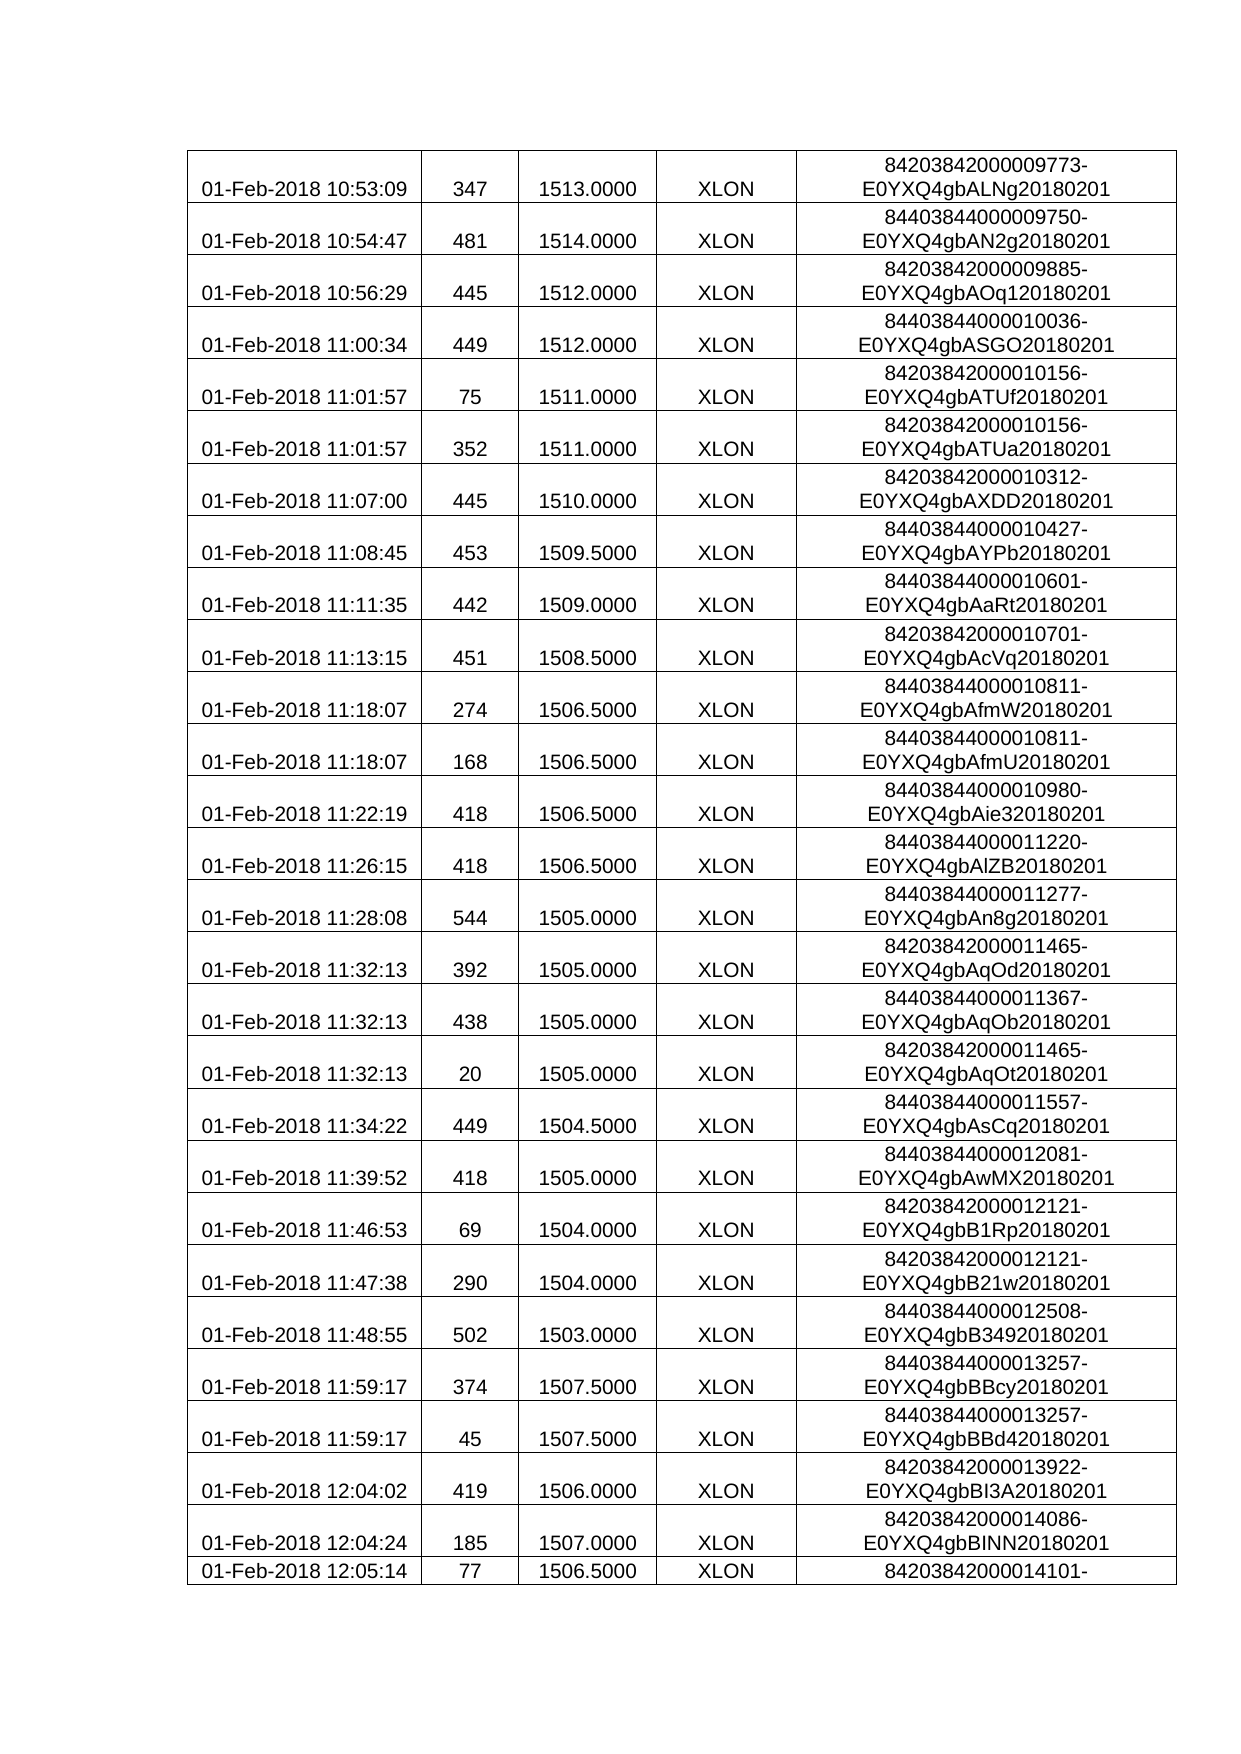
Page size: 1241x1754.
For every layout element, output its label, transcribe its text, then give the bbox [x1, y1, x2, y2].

table_cell XLON [657, 880, 796, 931]
table_cell 84203842000009773-E0YXQ4gbALNg20180201 [797, 151, 1176, 202]
table_cell XLON [657, 203, 796, 254]
table_cell 84403844000011277-E0YXQ4gbAn8g20180201 [797, 880, 1176, 931]
table_cell 1511.0000 [519, 359, 656, 410]
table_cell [188, 1557, 421, 1584]
table_cell 1505.0000 [519, 880, 656, 931]
table_cell 274 [422, 672, 518, 723]
table_cell 1504.0000 [519, 1245, 656, 1296]
table_cell 1513.0000 [519, 151, 656, 202]
table_cell 01-Feb-2018 11:32:13 [188, 984, 421, 1035]
table_cell 84403844000011367-E0YXQ4gbAqOb20180201 [797, 984, 1176, 1035]
table_cell XLON [657, 151, 796, 202]
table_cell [188, 151, 421, 202]
table_cell 1506.0000 [519, 1453, 656, 1504]
table_cell 01-Feb-2018 11:59:17 [188, 1401, 421, 1452]
table_cell 84403844000010811-E0YXQ4gbAfmU20180201 [797, 724, 1176, 775]
table_cell 84403844000011220-E0YXQ4gbAlZB20180201 [797, 828, 1176, 879]
table_cell 01-Feb-2018 11:22:19 [188, 776, 421, 827]
table_cell 442 [422, 568, 518, 619]
table_cell 84203842000012121-E0YXQ4gbB21w20180201 [797, 1245, 1176, 1296]
table_cell XLON [657, 724, 796, 775]
table_cell 01-Feb-2018 11:08:45 [188, 516, 421, 567]
table_cell XLON [657, 359, 796, 410]
table_cell XLON [657, 464, 796, 514]
table_cell 84403844000010811-E0YXQ4gbAfmW20180201 [797, 672, 1176, 723]
table_cell 84203842000010156-E0YXQ4gbATUf20180201 [797, 359, 1176, 410]
table_cell XLON [657, 1141, 796, 1192]
table_cell 1506.5000 [519, 828, 656, 879]
table_cell 1506.5000 [519, 724, 656, 775]
table_cell 418 [422, 828, 518, 879]
table_cell XLON [657, 1089, 796, 1139]
table_cell 01-Feb-2018 11:18:07 [188, 724, 421, 775]
table_cell 185 [422, 1505, 518, 1556]
table_cell 45 [422, 1401, 518, 1452]
table_cell 01-Feb-2018 11:26:15 [188, 828, 421, 879]
table_cell 84403844000010036-E0YXQ4gbASGO20180201 [797, 307, 1176, 358]
table_cell 502 [422, 1297, 518, 1348]
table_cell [797, 1557, 1176, 1584]
table_cell XLON [657, 1193, 796, 1244]
table_cell 1507.0000 [519, 1505, 656, 1556]
table_cell 445 [422, 255, 518, 306]
table_cell XLON [657, 1245, 796, 1296]
table_cell 84203842000009885-E0YXQ4gbAOq120180201 [797, 255, 1176, 306]
table_cell XLON [657, 932, 796, 983]
table_cell 01-Feb-2018 11:01:57 [188, 411, 421, 462]
table_cell 1512.0000 [519, 255, 656, 306]
table_cell 1510.0000 [519, 464, 656, 514]
table_cell 77 [422, 1557, 518, 1584]
table_cell 1507.5000 [519, 1349, 656, 1400]
table_cell 01-Feb-2018 12:04:02 [188, 1453, 421, 1504]
table_cell 1509.0000 [519, 568, 656, 619]
table_cell 01-Feb-2018 11:46:53 [188, 1193, 421, 1244]
table_cell 1507.5000 [519, 1401, 656, 1452]
table_cell 1505.0000 [519, 1141, 656, 1192]
table_cell 84203842000010312-E0YXQ4gbAXDD20180201 [797, 464, 1176, 514]
table_cell 1504.0000 [519, 1193, 656, 1244]
table_cell 347 [422, 151, 518, 202]
table_cell 438 [422, 984, 518, 1035]
table_cell 374 [422, 1349, 518, 1400]
table_cell XLON [657, 984, 796, 1035]
table_cell 449 [422, 307, 518, 358]
table_cell 84403844000013257-E0YXQ4gbBBcy20180201 [797, 1349, 1176, 1400]
table_cell 01-Feb-2018 11:39:52 [188, 1141, 421, 1192]
table_cell 1512.0000 [519, 307, 656, 358]
table_cell 1504.5000 [519, 1089, 656, 1139]
table_cell XLON [657, 1557, 796, 1584]
table_cell 01-Feb-2018 11:00:34 [188, 307, 421, 358]
table_cell XLON [657, 776, 796, 827]
table_cell XLON [657, 1453, 796, 1504]
table_cell XLON [657, 568, 796, 619]
table_cell 392 [422, 932, 518, 983]
table_cell XLON [657, 307, 796, 358]
table_cell 69 [422, 1193, 518, 1244]
table_cell XLON [657, 1401, 796, 1452]
table_cell 84203842000011465-E0YXQ4gbAqOd20180201 [797, 932, 1176, 983]
table_cell XLON [657, 516, 796, 567]
table_cell 01-Feb-2018 11:13:15 [188, 620, 421, 671]
table_cell 1503.0000 [519, 1297, 656, 1348]
table_cell 352 [422, 411, 518, 462]
table_cell XLON [657, 411, 796, 462]
table_cell 01-Feb-2018 11:47:38 [188, 1245, 421, 1296]
table_cell 01-Feb-2018 11:07:00 [188, 464, 421, 514]
table_cell 1509.5000 [519, 516, 656, 567]
table_cell 01-Feb-2018 10:54:47 [188, 203, 421, 254]
table_cell XLON [657, 255, 796, 306]
table_cell 1511.0000 [519, 411, 656, 462]
table_cell 84403844000010601-E0YXQ4gbAaRt20180201 [797, 568, 1176, 619]
table_cell 1505.0000 [519, 984, 656, 1035]
table_cell 544 [422, 880, 518, 931]
table_cell XLON [657, 1297, 796, 1348]
table_cell XLON [657, 672, 796, 723]
table_cell 01-Feb-2018 11:32:13 [188, 932, 421, 983]
table_cell 445 [422, 464, 518, 514]
table_cell XLON [657, 1036, 796, 1087]
table_cell 418 [422, 776, 518, 827]
table_cell 01-Feb-2018 10:56:29 [188, 255, 421, 306]
table_cell 84403844000011557-E0YXQ4gbAsCq20180201 [797, 1089, 1176, 1139]
table_cell 168 [422, 724, 518, 775]
table_cell 1514.0000 [519, 203, 656, 254]
table_cell 451 [422, 620, 518, 671]
table_cell 419 [422, 1453, 518, 1504]
table_cell 84403844000012508-E0YXQ4gbB34920180201 [797, 1297, 1176, 1348]
table_cell 84403844000009750-E0YXQ4gbAN2g20180201 [797, 203, 1176, 254]
table_cell 449 [422, 1089, 518, 1139]
table_cell XLON [657, 1349, 796, 1400]
table_cell 1506.5000 [519, 672, 656, 723]
table_cell 481 [422, 203, 518, 254]
table_cell 1505.0000 [519, 1036, 656, 1087]
table_cell 20 [422, 1036, 518, 1087]
table_cell 84203842000011465-E0YXQ4gbAqOt20180201 [797, 1036, 1176, 1087]
table_cell 84203842000010701-E0YXQ4gbAcVq20180201 [797, 620, 1176, 671]
table_cell XLON [657, 828, 796, 879]
table_cell 1506.5000 [519, 776, 656, 827]
table_cell 01-Feb-2018 11:01:57 [188, 359, 421, 410]
table_cell 01-Feb-2018 11:34:22 [188, 1089, 421, 1139]
table_cell 84403844000012081-E0YXQ4gbAwMX20180201 [797, 1141, 1176, 1192]
table_cell 84203842000012121-E0YXQ4gbB1Rp20180201 [797, 1193, 1176, 1244]
table_cell 84403844000010427-E0YXQ4gbAYPb20180201 [797, 516, 1176, 567]
table_cell 01-Feb-2018 11:48:55 [188, 1297, 421, 1348]
table_cell 01-Feb-2018 12:04:24 [188, 1505, 421, 1556]
table_cell 84203842000014086-E0YXQ4gbBINN20180201 [797, 1505, 1176, 1556]
table_cell 01-Feb-2018 11:11:35 [188, 568, 421, 619]
table_cell 01-Feb-2018 11:32:13 [188, 1036, 421, 1087]
table_cell 290 [422, 1245, 518, 1296]
table_cell XLON [657, 620, 796, 671]
table_cell 01-Feb-2018 11:28:08 [188, 880, 421, 931]
table_cell 01-Feb-2018 11:18:07 [188, 672, 421, 723]
table_cell 1505.0000 [519, 932, 656, 983]
table_cell 01-Feb-2018 11:59:17 [188, 1349, 421, 1400]
table_cell 84203842000013922-E0YXQ4gbBI3A20180201 [797, 1453, 1176, 1504]
table_cell 418 [422, 1141, 518, 1192]
table_cell 1506.5000 [519, 1557, 656, 1584]
table_cell 84203842000010156-E0YXQ4gbATUa20180201 [797, 411, 1176, 462]
table_cell 84403844000010980-E0YXQ4gbAie320180201 [797, 776, 1176, 827]
table_cell 75 [422, 359, 518, 410]
table_cell 1508.5000 [519, 620, 656, 671]
table_cell 84403844000013257-E0YXQ4gbBBd420180201 [797, 1401, 1176, 1452]
table_cell 453 [422, 516, 518, 567]
table_cell XLON [657, 1505, 796, 1556]
